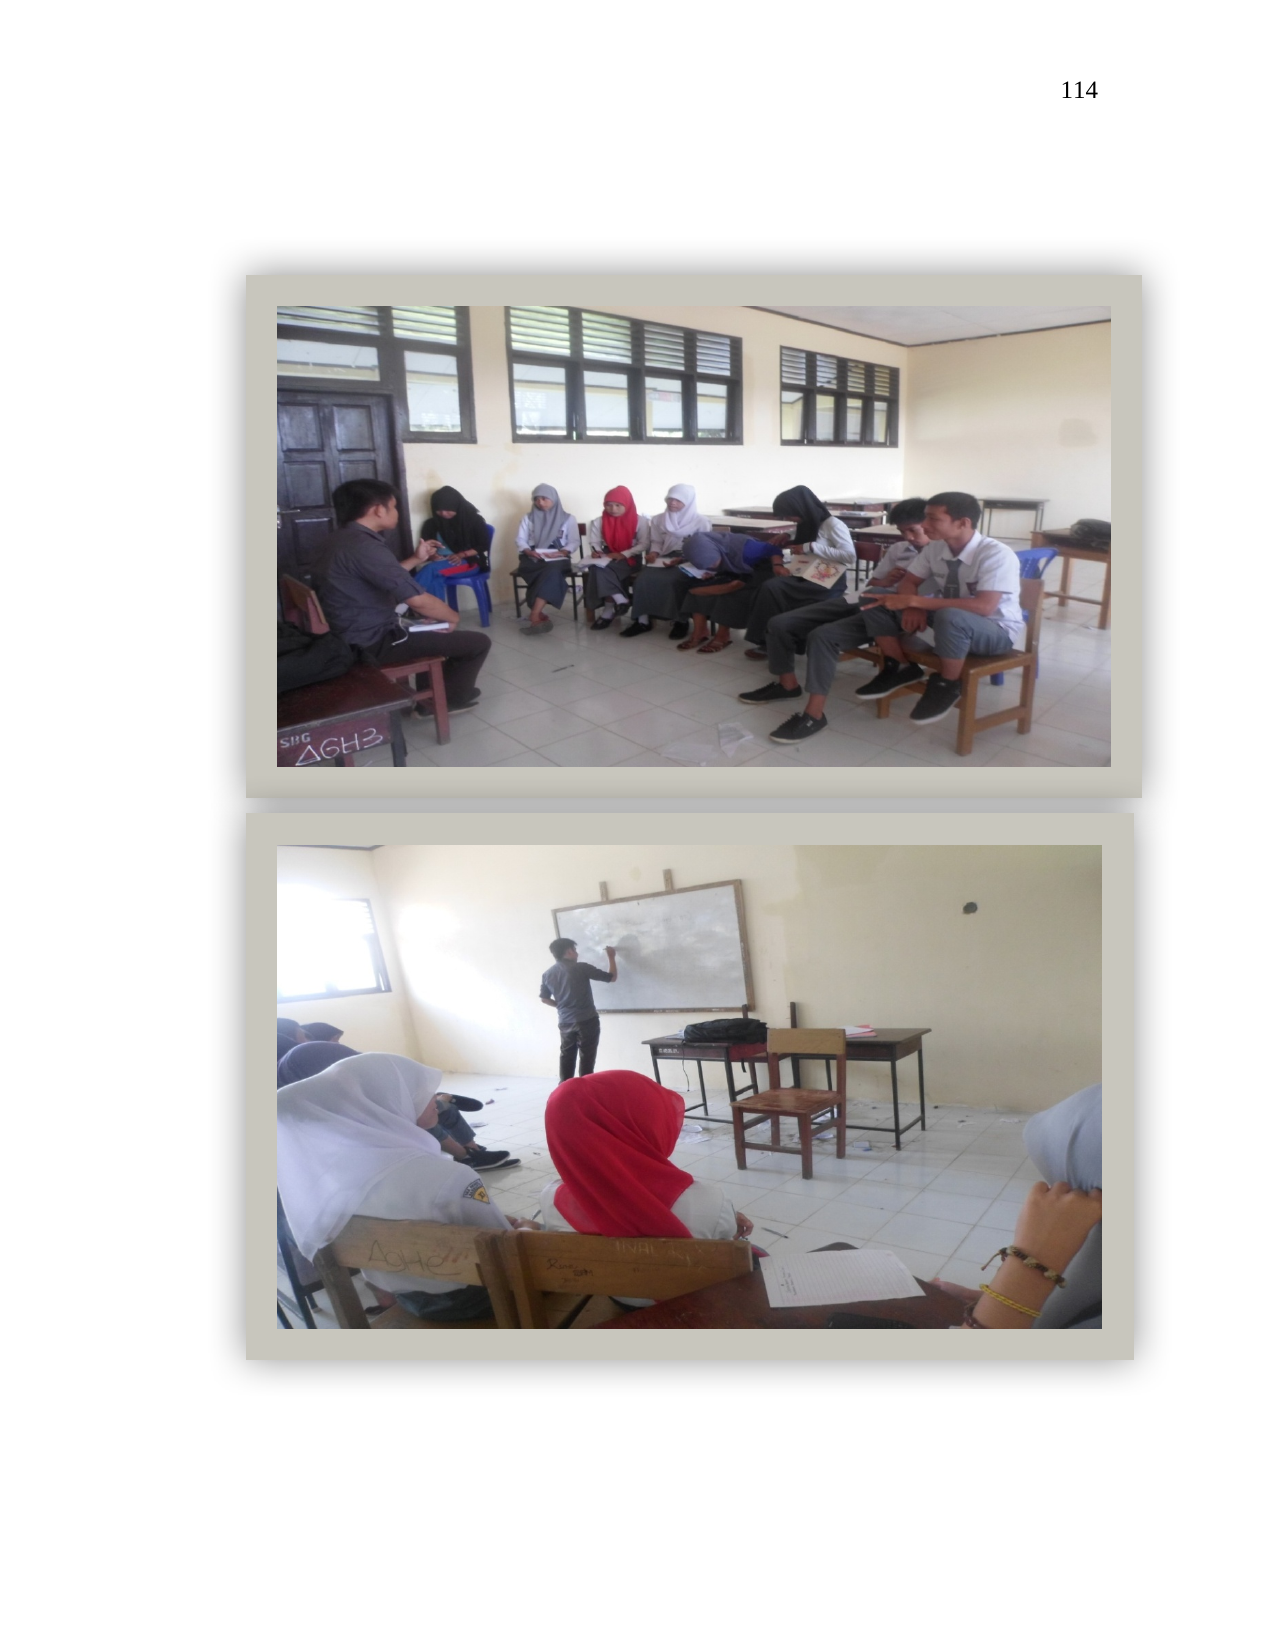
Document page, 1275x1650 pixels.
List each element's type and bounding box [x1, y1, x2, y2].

picture [277, 306, 1111, 767]
picture [277, 845, 1102, 1329]
